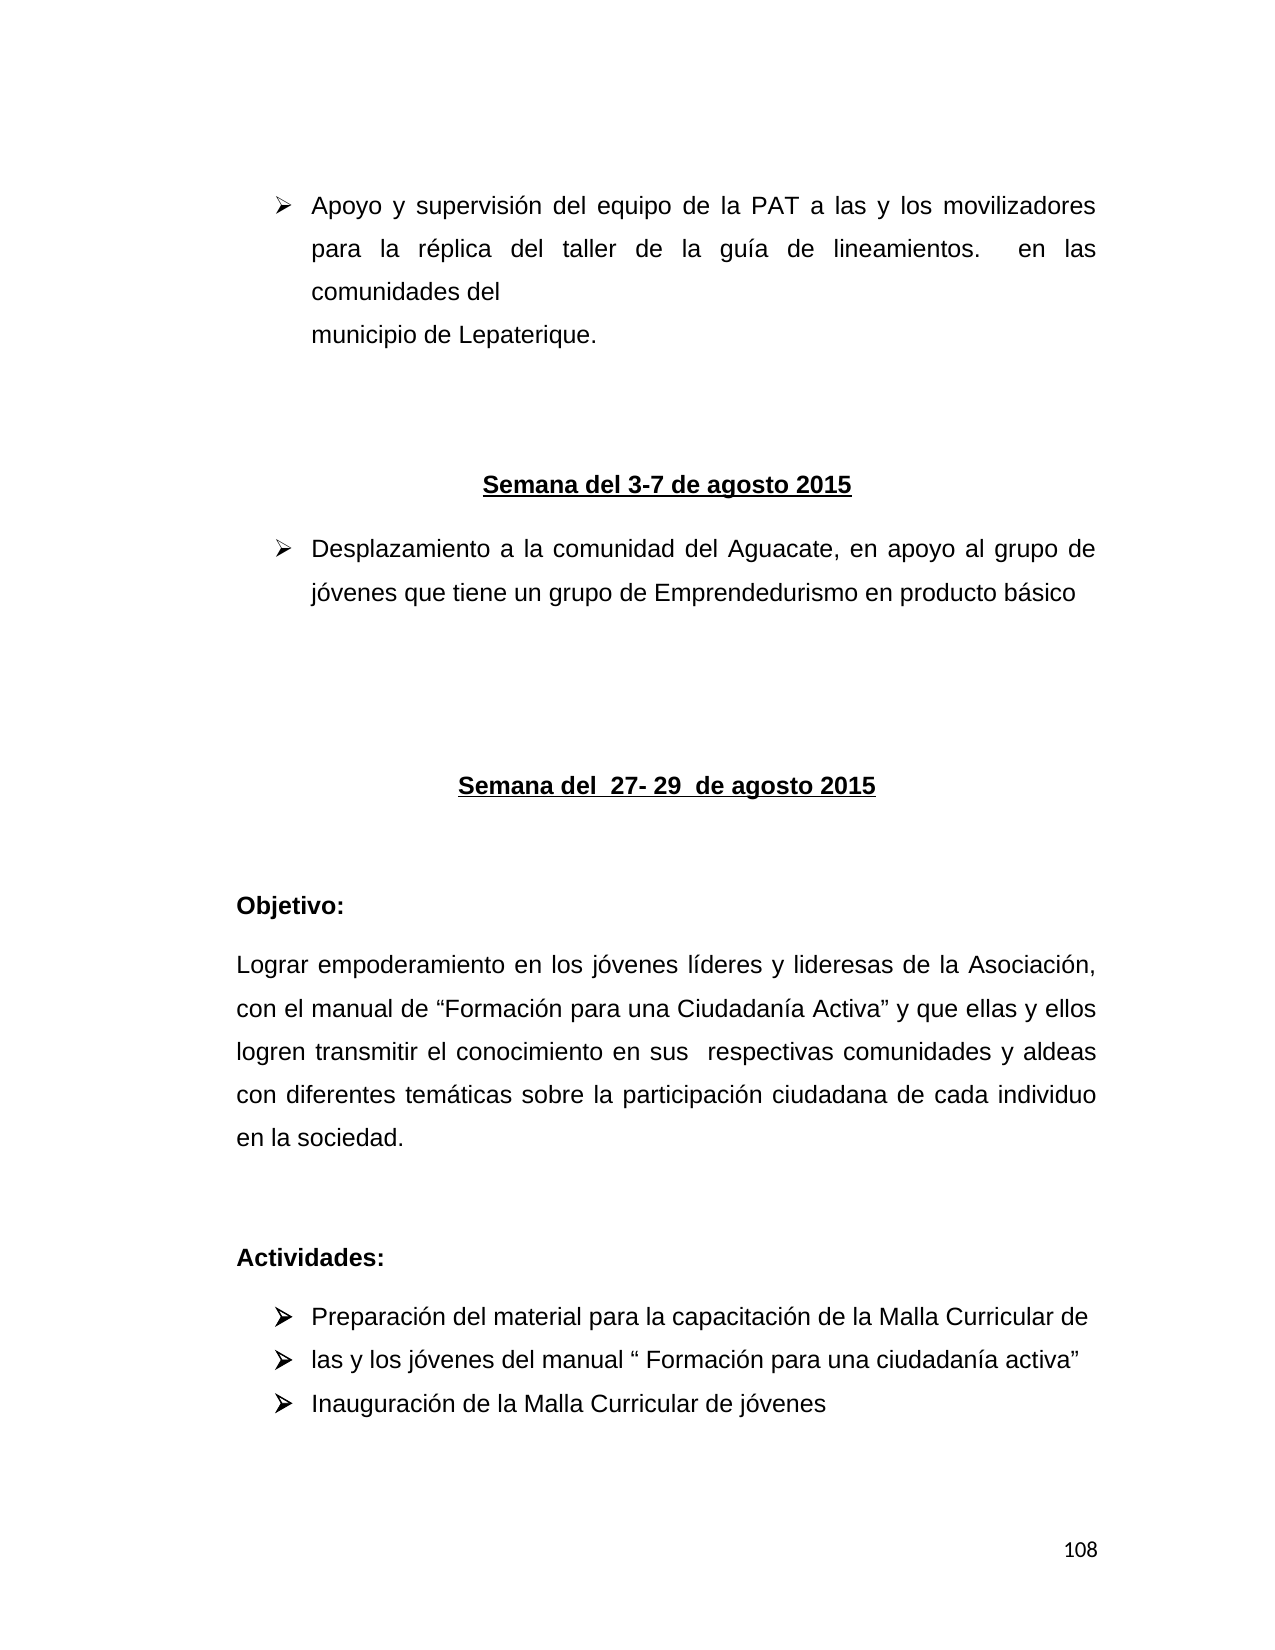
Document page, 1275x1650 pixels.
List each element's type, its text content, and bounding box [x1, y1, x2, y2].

text Actividades: [236, 1242, 1098, 1271]
text Objetivo: [236, 891, 1098, 919]
text Semana del 3-7 de agosto 2015 [236, 471, 1098, 499]
list Desplazamiento a la comunidad del Aguacate, en apoyo al grupo de jóvenes que tiene un grupo de Emprendedurismo en producto básico [274, 534, 1098, 606]
list municipio de Lepaterique. [311, 320, 1098, 349]
list las y los jóvenes del manual “ Formación para una ciudadanía activa” [274, 1346, 1098, 1374]
text Semana del 27- 29 de agosto 2015 [236, 771, 1098, 800]
text Lograr empoderamiento en los jóvenes líderes y lideresas de la Asociación, con el manual de “Formación para una Ciudadanía Activa” y que ellas y ellos logren transmitir el conocimiento en sus respectivas comunidades y aldeas con diferentes temáticas sobre la participación ciudadana de cada individuo en la sociedad. [236, 950, 1098, 1152]
list Preparación del material para la capacitación de la Malla Curricular de [274, 1302, 1098, 1331]
list Apoyo y supervisión del equipo de la PAT a las y los movilizadores para la réplica del taller de la guía de lineamientos. en las comunidades del [274, 191, 1098, 306]
list Inauguración de la Malla Curricular de jóvenes [274, 1389, 1098, 1418]
